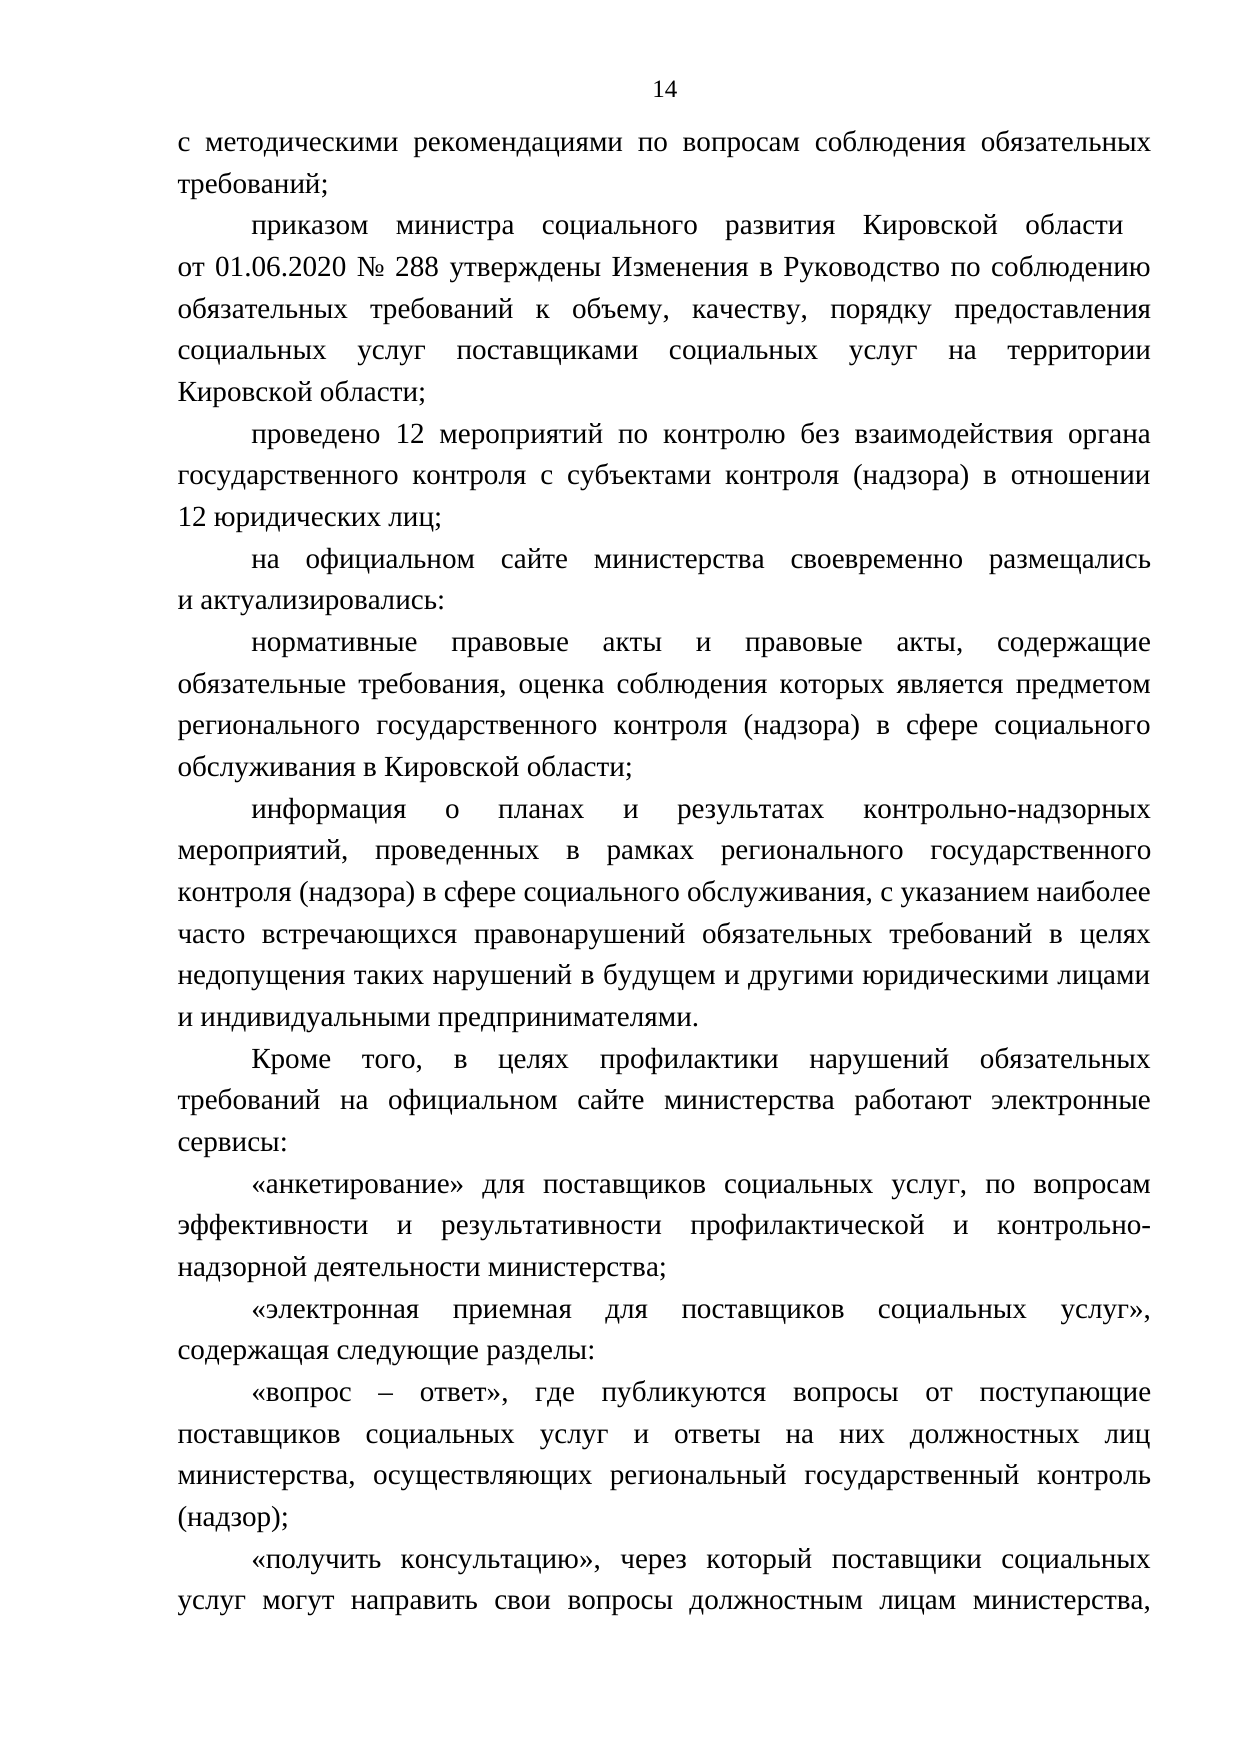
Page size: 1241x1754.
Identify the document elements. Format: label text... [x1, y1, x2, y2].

text проведено 12 мероприятий по контролю без взаимодействия органа государственного контроля с субъектами контроля (надзора) в отношении 12 юридических лиц; [177, 410, 1152, 535]
text нормативные правовые акты и правовые акты, содержащие обязательные требования, оценка соблюдения которых является предметом регионального государственного контроля (надзора) в сфере социального обслуживания в Кировской области; [177, 618, 1152, 785]
text информация о планах и результатах контрольно-надзорных мероприятий, проведенных в рамках регионального государственного контроля (надзора) в сфере социального обслуживания, с указанием наиболее часто встречающихся правонарушений обязательных требований в целях недопущения таких нарушений в будущем и другими юридическими лицами и индивидуальными предпринимателями. [177, 785, 1152, 1035]
text на официальном сайте министерства своевременно размещались и актуализировались: [177, 535, 1152, 618]
text «вопрос – ответ», где публикуются вопросы от поступающие поставщиков социальных услуг и ответы на них должностных лиц министерства, осуществляющих региональный государственный контроль (надзор); [177, 1368, 1152, 1535]
text Кроме того, в целях профилактики нарушений обязательных требований на официальном сайте министерства работают электронные сервисы: [177, 1035, 1152, 1160]
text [177, 1535, 1152, 1618]
text «электронная приемная для поставщиков социальных услуг», содержащая следующие разделы: [177, 1285, 1152, 1368]
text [177, 118, 1152, 201]
text «анкетирование» для поставщиков социальных услуг, по вопросам эффективности и результативности профилактической и контрольно-надзорной деятельности министерства; [177, 1160, 1152, 1285]
text приказом министра социального развития Кировской области от 01.06.2020 № 288 утверждены Изменения в Руководство по соблюдению обязательных требований к объему, качеству, порядку предоставления социальных услуг поставщиками социальных услуг на территории Кировской области; [177, 201, 1152, 410]
